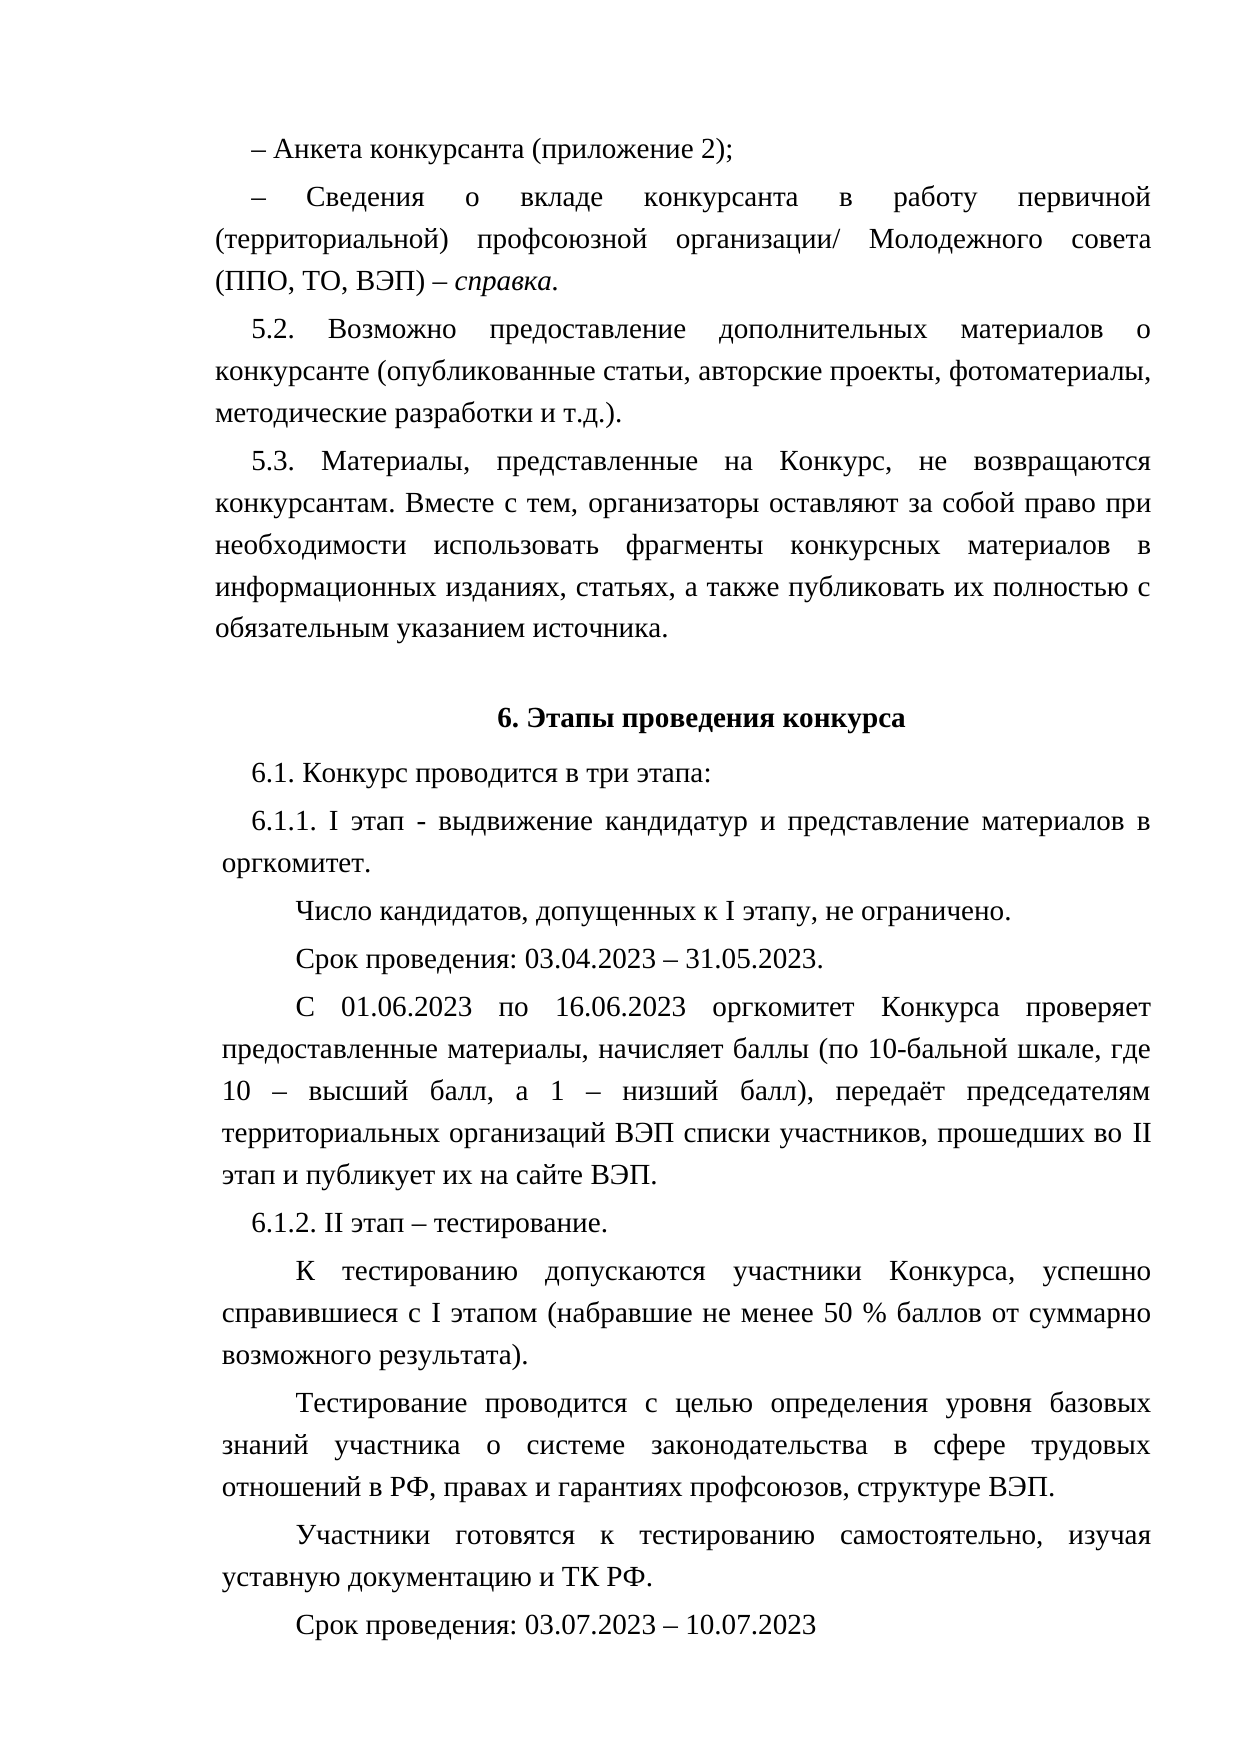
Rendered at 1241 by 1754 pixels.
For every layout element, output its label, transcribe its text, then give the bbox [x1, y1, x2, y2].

text Срок проведения: 03.07.2023 – 10.07.2023 [222, 1607, 1152, 1640]
text 6. Этапы проведения конкурса [177, 701, 1152, 734]
text Тестирование проводится с целью определения уровня базовых знаний участника о системе законодательства в сфере трудовых отношений в РФ, правах и гарантиях профсоюзов, структуре ВЭП. [222, 1385, 1152, 1502]
text К тестированию допускаются участники Конкурса, успешно справившиеся с I этапом (набравшие не менее 50 % баллов от суммарно возможного результата). [222, 1253, 1152, 1370]
text 6.1. Конкурс проводится в три этапа: [177, 755, 1152, 788]
text Число кандидатов, допущенных к I этапу, не ограничено. [222, 893, 1152, 927]
text – Сведения о вкладе конкурсанта в работу первичной (территориальной) профсоюзной организации/ Молодежного совета (ППО, ТО, ВЭП) – справка. [215, 179, 1152, 297]
text – Анкета конкурсанта (приложение 2); [227, 131, 1152, 165]
text 5.3. Материалы, представленные на Конкурс, не возвращаются конкурсантам. Вместе с тем, организаторы оставляют за собой право при необходимости использовать фрагменты конкурсных материалов в информационных изданиях, статьях, а также публиковать их полностью с обязательным указанием источника. [215, 443, 1152, 644]
text 6.1.1. I этап - выдвижение кандидатур и представление материалов в оргкомитет. [222, 803, 1152, 878]
text Срок проведения: 03.04.2023 – 31.05.2023. [222, 941, 1152, 975]
text 6.1.2. II этап – тестирование. [222, 1205, 1152, 1238]
text Участники готовятся к тестированию самостоятельно, изучая уставную документацию и ТК РФ. [222, 1517, 1152, 1592]
text 5.2. Возможно предоставление дополнительных материалов о конкурсанте (опубликованные статьи, авторские проекты, фотоматериалы, методические разработки и т.д.). [215, 311, 1152, 428]
text С 01.06.2023 по 16.06.2023 оргкомитет Конкурса проверяет предоставленные материалы, начисляет баллы (по 10-бальной шкале, где 10 – высший балл, а 1 – низший балл), передаёт председателям территориальных организаций ВЭП списки участников, прошедших во II этап и публикует их на сайте ВЭП. [222, 989, 1152, 1190]
